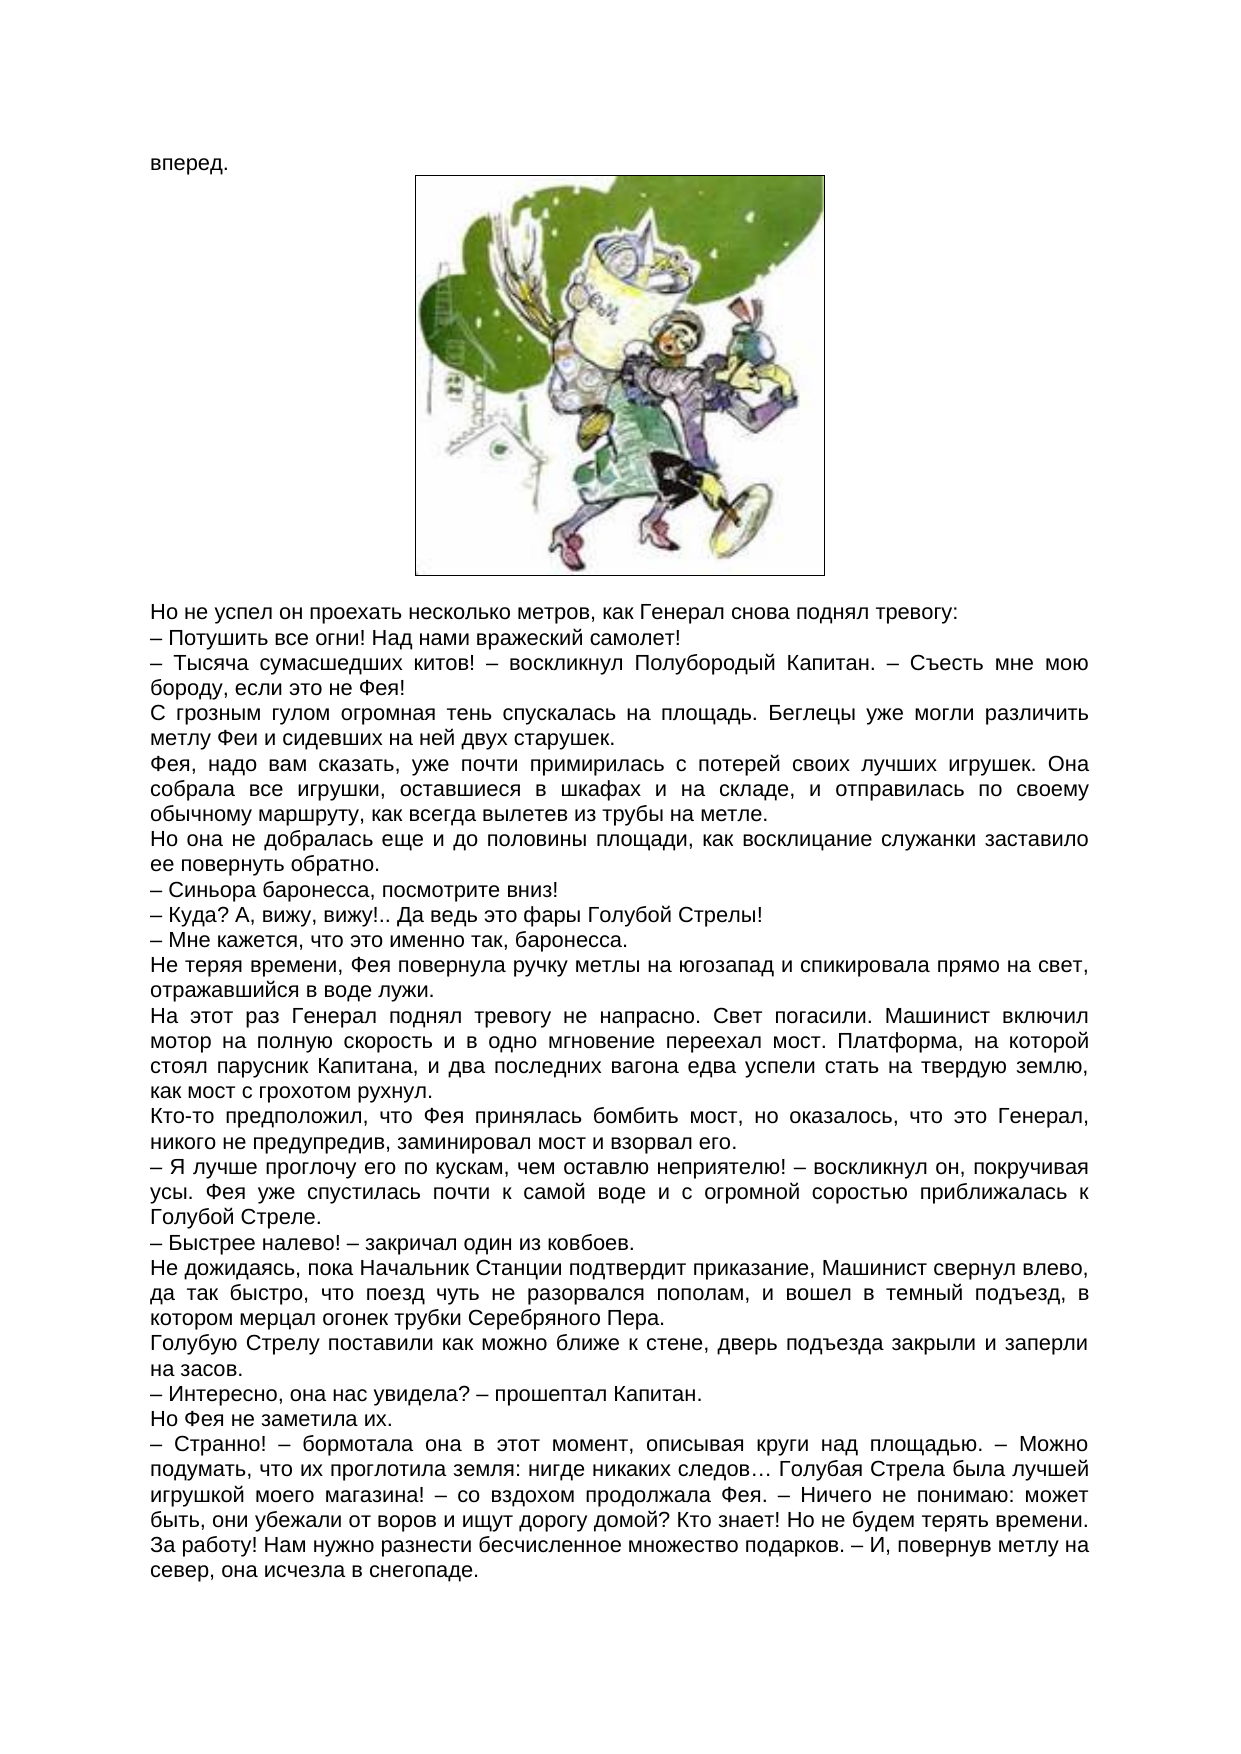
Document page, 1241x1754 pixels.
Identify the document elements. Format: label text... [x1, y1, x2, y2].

text – Интересно, она нас увидела? – прошептал Капитан. [150, 1381, 1090, 1406]
text С грозным гулом огромная тень спускалась на площадь. Беглецы уже могли различить метлу Феи и сидевших на ней двух старушек. [150, 700, 1090, 751]
text Не дожидаясь, пока Начальник Станции подтвердит приказание, Машинист свернул влево, да так быстро, что поезд чуть не разорвался пополам, и вошел в темный подъезд, в котором мерцал огонек трубки Серебряного Пера. [150, 1255, 1090, 1330]
text Фея, надо вам сказать, уже почти примирилась с потерей своих лучших игрушек. Она собрала все игрушки, оставшиеся в шкафах и на складе, и отправилась по своему обычному маршруту, как всегда вылетев из трубы на метле. [150, 751, 1090, 826]
text – Странно! – бормотала она в этот момент, описывая круги над площадью. – Можно подумать, что их проглотила земля: нигде никаких следов… Голубая Стрела была лучшей игрушкой моего магазина! – со вздохом продолжала Фея. – Ничего не понимаю: может быть, они убежали от воров и ищут дорогу домой? Кто знает! Но не будем терять времени. За работу! Нам нужно разнести бесчисленное множество подарков. – И, повернув метлу на север, она исчезла в снегопаде. [150, 1431, 1090, 1582]
text – Тысяча сумасшедших китов! – воскликнул Полубородый Капитан. – Съесть мне мою бороду, если это не Фея! [150, 650, 1090, 700]
text – Я лучше проглочу его по кускам, чем оставлю неприятелю! – воскликнул он, покручивая усы. Фея уже спустилась почти к самой воде и с огромной соростью приближалась к Голубой Стреле. [150, 1154, 1090, 1229]
text На этот раз Генерал поднял тревогу не напрасно. Свет погасили. Машинист включил мотор на полную скорость и в одно мгновение переехал мост. Платформа, на которой стоял парусник Капитана, и два последних вагона едва успели стать на твердую землю, как мост с грохотом рухнул. [150, 1003, 1090, 1103]
text Но не успел он проехать несколько метров, как Генерал снова поднял тревогу: [150, 599, 1090, 624]
text – Синьора баронесса, посмотрите вниз! [150, 877, 1090, 902]
text Но Фея не заметила их. [150, 1406, 1090, 1431]
text Но она не добралась еще и до половины площади, как восклицание служанки заставило ее повернуть обратно. [150, 826, 1090, 877]
text Голубую Стрелу поставили как можно ближе к стене, дверь подъезда закрыли и заперли на засов. [150, 1330, 1090, 1381]
text – Быстрее налево! – закричал один из ковбоев. [150, 1229, 1090, 1255]
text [150, 150, 1090, 175]
text Не теряя времени, Фея повернула ручку метлы на югозапад и спикировала прямо на свет, отражавшийся в воде лужи. [150, 952, 1090, 1003]
picture [416, 176, 824, 575]
text – Мне кажется, что это именно так, баронесса. [150, 927, 1090, 952]
text – Куда? А, вижу, вижу!.. Да ведь это фары Голубой Стрелы! [150, 902, 1090, 927]
text Кто-то предположил, что Фея принялась бомбить мост, но оказалось, что это Генерал, никого не предупредив, заминировал мост и взорвал его. [150, 1103, 1090, 1154]
text – Потушить все огни! Над нами вражеский самолет! [150, 624, 1090, 650]
